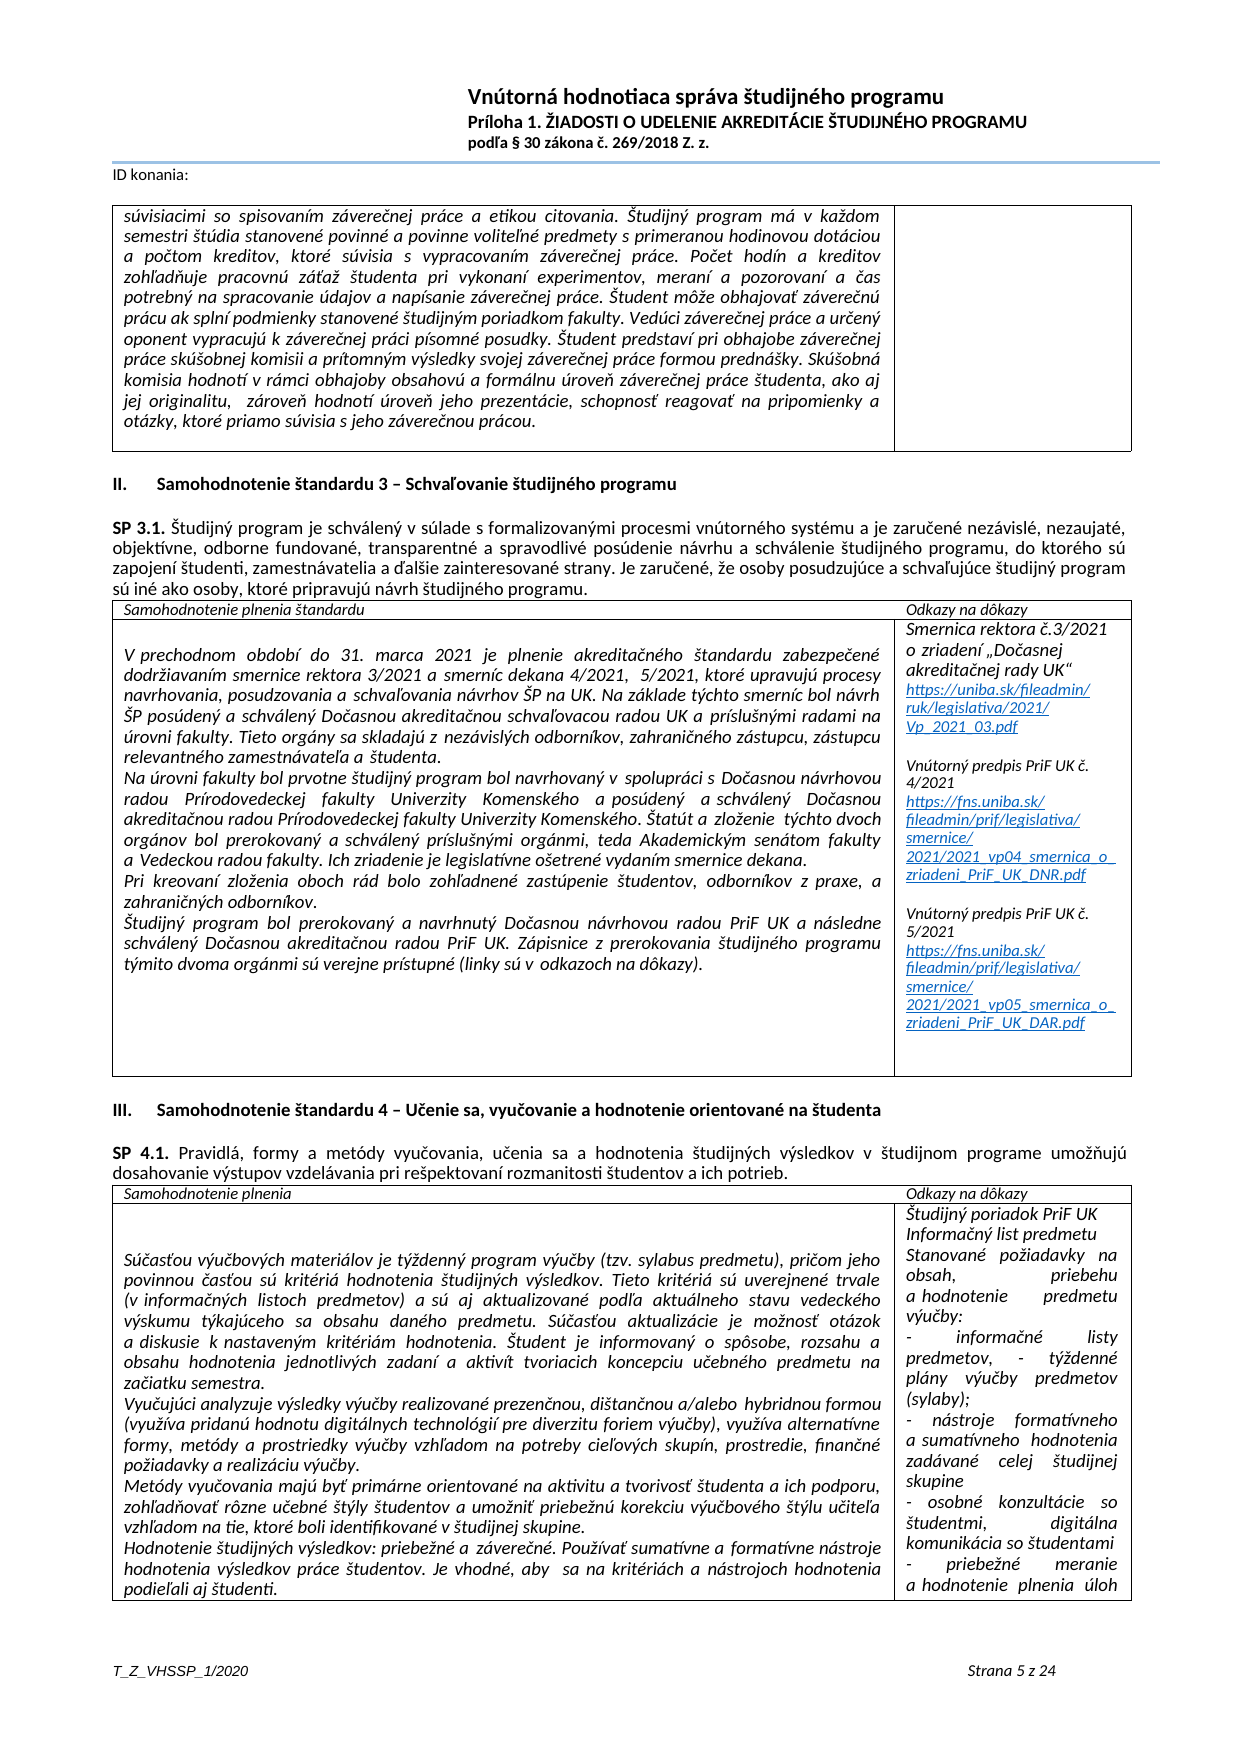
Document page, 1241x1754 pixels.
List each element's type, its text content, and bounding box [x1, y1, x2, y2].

table_header Samohodnotenie plnenia [113, 1186, 894, 1203]
table_header Odkazy na dôkazy [895, 601, 1131, 619]
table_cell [895, 206, 1131, 451]
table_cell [895, 1204, 1131, 1600]
table_header Odkazy na dôkazy [895, 1186, 1131, 1203]
text SP 4.1. Pravidlá, formy a metódy vyučovania, učenia sa a hodnotenia študijných výsledkov v študijnom programe umožňujú dosahovanie výstupov vzdelávania pri rešpektovaní rozmanitosti študentov a ich potrieb. [112, 1143, 1128, 1184]
table_cell V prechodnom období do 31. marca 2021 je plnenie akreditačného štandardu zabezpečené dodržiavaním smernice rektora 3/2021 a smerníc dekana 4/2021, 5/2021, ktoré upravujú procesy navrhovania, posudzovania a schvaľovania návrhov ŠP na UK. Na základe týchto smerníc bol návrh ŠP posúdený a schválený Dočasnou akreditačnou schvaľovacou radou UK a príslušnými radami na úrovni fakulty. Tieto orgány sa skladajú z nezávislých odborníkov, zahraničného zástupcu, zástupcu relevantného zamestnávateľa a študenta. Na úrovni fakulty bol prvotne študijný program bol navrhovaný v spolupráci s Dočasnou návrhovou radou Prírodovedeckej fakulty Univerzity Komenského a posúdený a schválený Dočasnou akreditačnou radou Prírodovedeckej fakulty Univerzity Komenského. Štatút a zloženie týchto dvoch orgánov bol prerokovaný a schválený príslušnými orgánmi, teda Akademickým senátom fakulty a Vedeckou radou fakulty. Ich zriadenie je legislatívne ošetrené vydaním smernice dekana. Pri kreovaní zloženia oboch rád bolo zohľadnené zastúpenie študentov, odborníkov z praxe, a zahraničných odborníkov. Študijný program bol prerokovaný a navrhnutý Dočasnou návrhovou radou PriF UK a následne schválený Dočasnou akreditačnou radou PriF UK. Zápisnice z prerokovania študijného programu týmito dvoma orgánmi sú verejne prístupné (linky sú v odkazoch na dôkazy). [113, 620, 894, 1076]
list Samohodnotenie štandardu 3 – Schvaľovanie študijného programu [112, 474, 1128, 495]
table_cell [113, 1204, 894, 1600]
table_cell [113, 206, 894, 451]
table_cell Smernica rektora č.3/2021 o zriadení „Dočasnej akreditačnej rady UK“ https://uniba.sk/fileadmin/ruk/legislativa/2021/Vp_2021_03.pdf Vnútorný predpis PriF UK č. 4/2021 https://fns.uniba.sk/fileadmin/prif/legislativa/smernice/2021/2021_vp04_smernica_o_zriadeni_PriF_UK_DNR.pdf Vnútorný predpis PriF UK č. 5/2021 https://fns.uniba.sk/fileadmin/prif/legislativa/smernice/2021/2021_vp05_smernica_o_zriadeni_PriF_UK_DAR.pdf [895, 620, 1131, 1076]
list Samohodnotenie štandardu 4 – Učenie sa, vyučovanie a hodnotenie orientované na študenta [112, 1100, 1128, 1120]
text SP 3.1. Študijný program je schválený v súlade s formalizovanými procesmi vnútorného systému a je zaručené nezávislé, nezaujaté, objektívne, odborne fundované, transparentné a spravodlivé posúdenie návrhu a schválenie študijného programu, do ktorého sú zapojení študenti, zamestnávatelia a ďalšie zainteresované strany. Je zaručené, že osoby posudzujúce a schvaľujúce študijný program sú iné ako osoby, ktoré pripravujú návrh študijného programu. [112, 518, 1128, 600]
table_header Samohodnotenie plnenia štandardu [113, 601, 894, 619]
